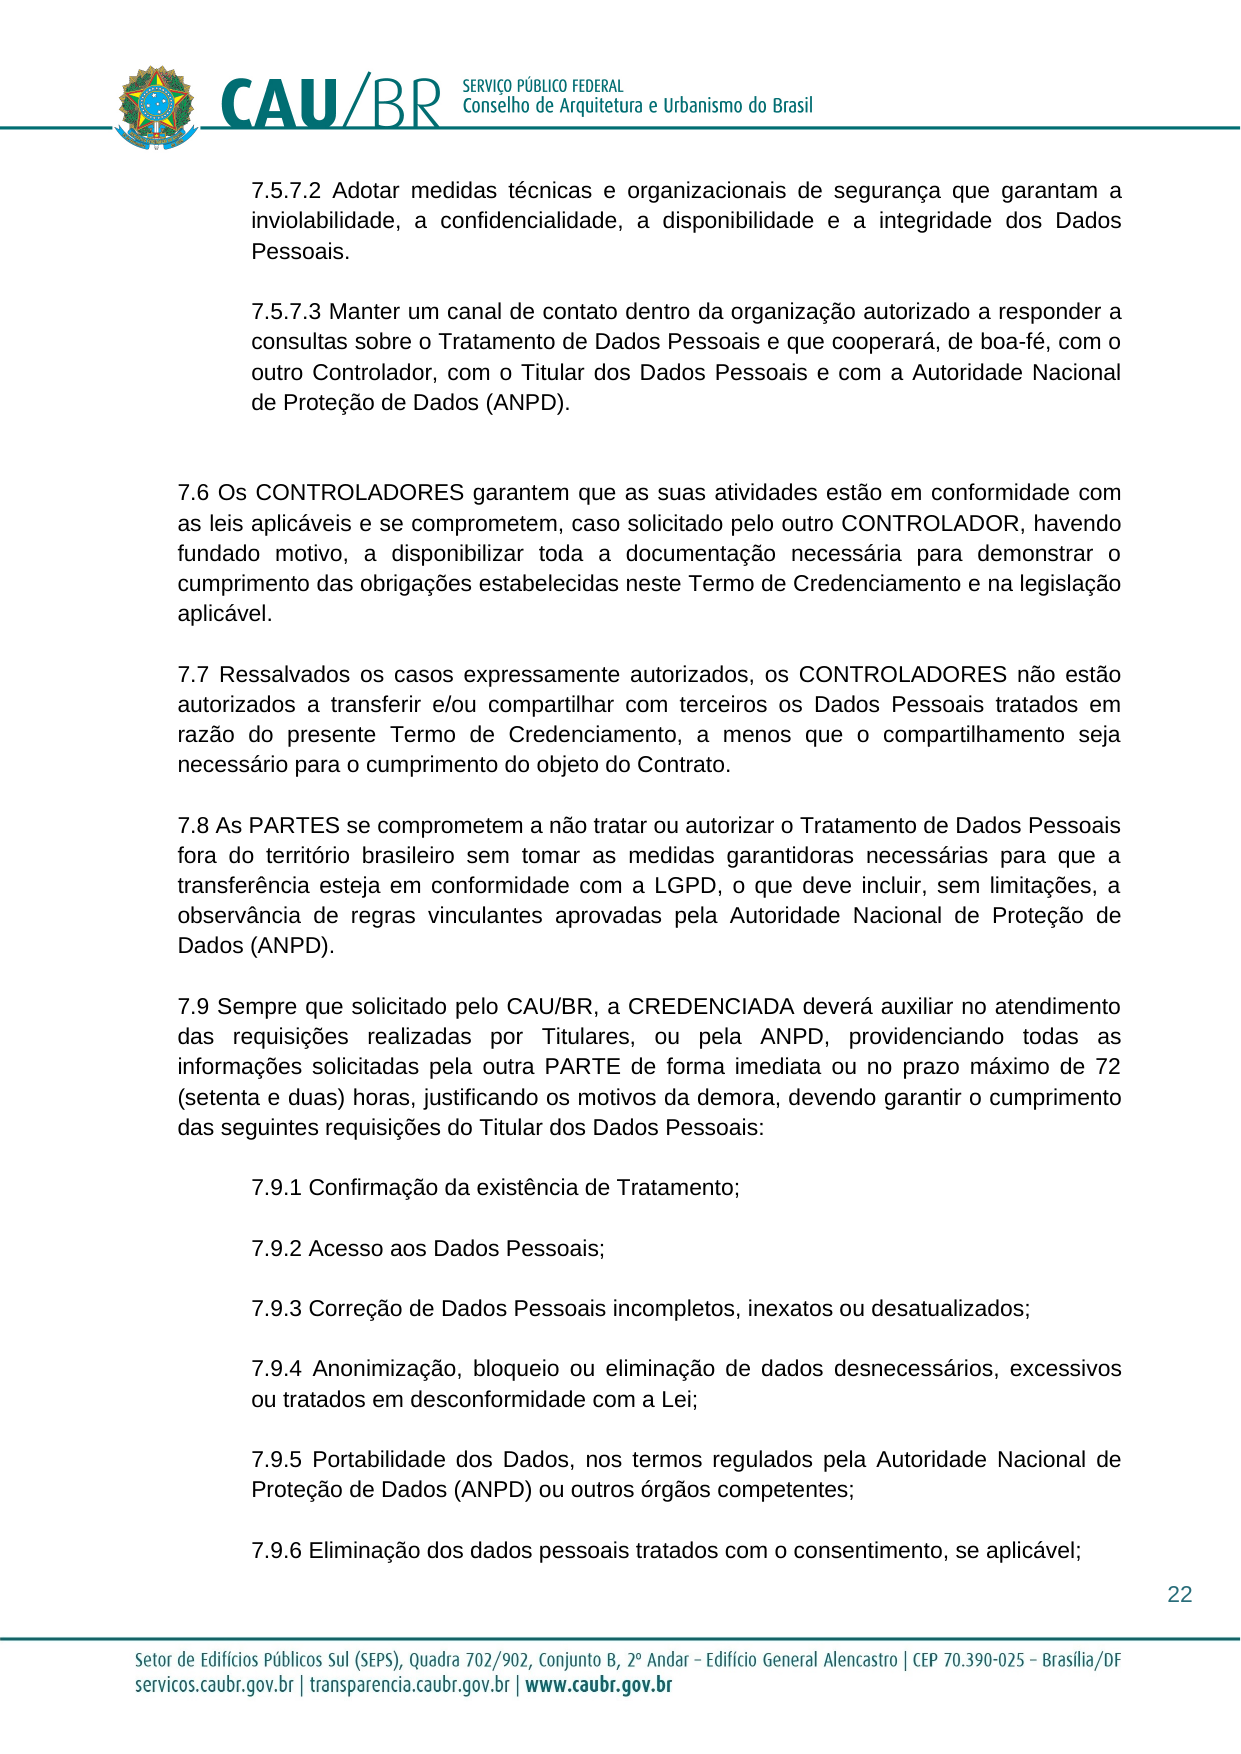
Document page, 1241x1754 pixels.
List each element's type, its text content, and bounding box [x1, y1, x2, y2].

text 7.9.3 Correção de Dados Pessoais incompletos, inexatos ou desatualizados; [251, 1295, 1122, 1321]
text 7.5.7.3 Manter um canal de contato dentro da organização autorizado a responder a consultas sobre o Tratamento de Dados Pessoais e que cooperará, de boa-fé, com o outro Controlador, com o Titular dos Dados Pessoais e com a Autoridade Nacional de Proteção de Dados (ANPD). [251, 298, 1122, 415]
text 7.9.2 Acesso aos Dados Pessoais; [251, 1234, 1122, 1261]
text 7.9.4 Anonimização, bloqueio ou eliminação de dados desnecessários, excessivos ou tratados em desconformidade com a Lei; [251, 1355, 1122, 1412]
text 7.7 Ressalvados os casos expressamente autorizados, os CONTROLADORES não estão autorizados a transferir e/ou compartilhar com terceiros os Dados Pessoais tratados em razão do presente Termo de Credenciamento, a menos que o compartilhamento seja necessário para o cumprimento do objeto do Contrato. [177, 661, 1122, 777]
text 7.9 Sempre que solicitado pelo CAU/BR, a CREDENCIADA deverá auxiliar no atendimento das requisições realizadas por Titulares, ou pela ANPD, providenciando todas as informações solicitadas pela outra PARTE de forma imediata ou no prazo máximo de 72 (setenta e duas) horas, justificando os motivos da demora, devendo garantir o cumprimento das seguintes requisições do Titular dos Dados Pessoais: [177, 993, 1122, 1140]
text 7.9.6 Eliminação dos dados pessoais tratados com o consentimento, se aplicável; [251, 1537, 1122, 1563]
text 7.9.1 Confirmação da existência de Tratamento; [251, 1174, 1122, 1200]
text 7.9.5 Portabilidade dos Dados, nos termos regulados pela Autoridade Nacional de Proteção de Dados (ANPD) ou outros órgãos competentes; [251, 1446, 1122, 1502]
text 7.5.7.2 Adotar medidas técnicas e organizacionais de segurança que garantam a inviolabilidade, a confidencialidade, a disponibilidade e a integridade dos Dados Pessoais. [251, 177, 1122, 264]
text 7.8 As PARTES se comprometem a não tratar ou autorizar o Tratamento de Dados Pessoais fora do território brasileiro sem tomar as medidas garantidoras necessárias para que a transferência esteja em conformidade com a LGPD, o que deve incluir, sem limitações, a observância de regras vinculantes aprovadas pela Autoridade Nacional de Proteção de Dados (ANPD). [177, 812, 1122, 959]
text 7.6 Os CONTROLADORES garantem que as suas atividades estão em conformidade com as leis aplicáveis e se comprometem, caso solicitado pelo outro CONTROLADOR, havendo fundado motivo, a disponibilizar toda a documentação necessária para demonstrar o cumprimento das obrigações estabelecidas neste Termo de Credenciamento e na legislação aplicável. [177, 479, 1122, 626]
picture [0, 0, 1241, 178]
picture [0, 1632, 1241, 1751]
